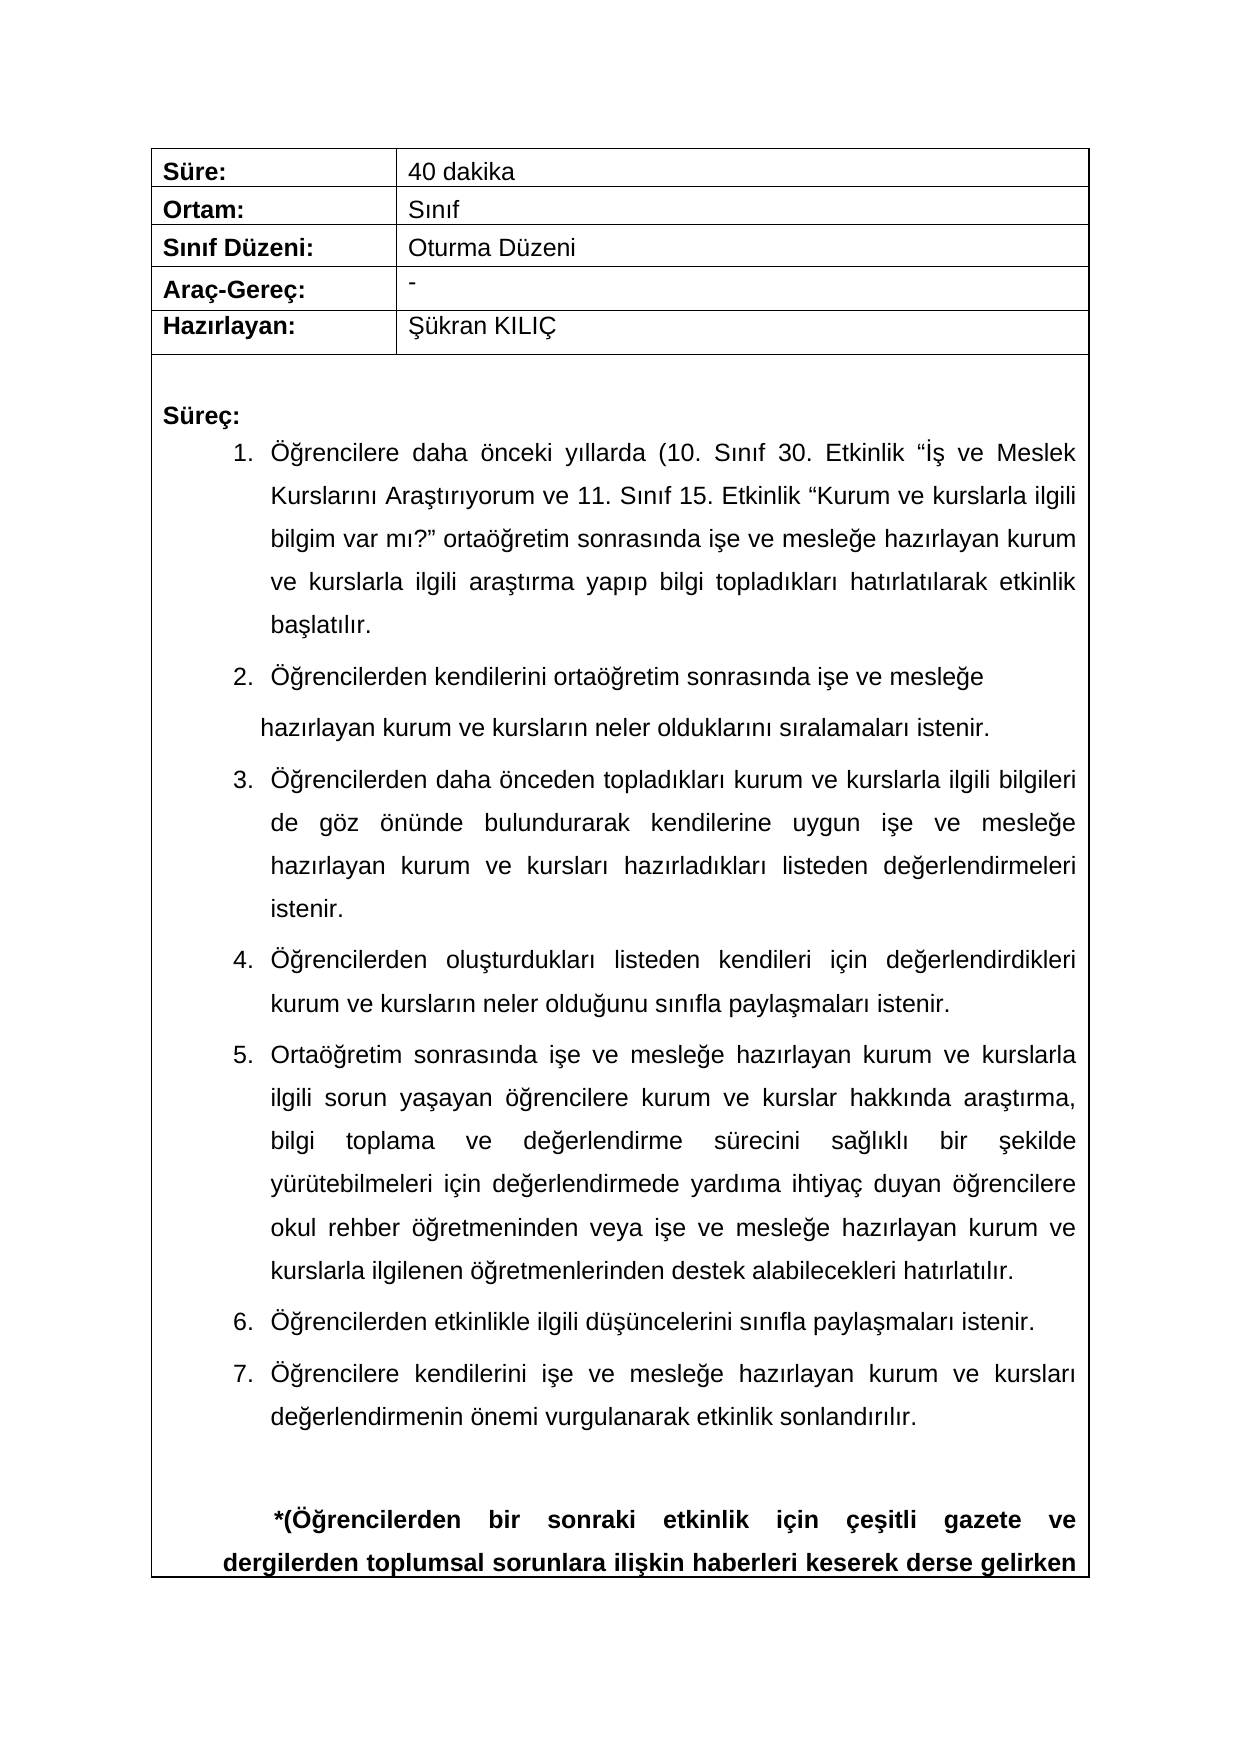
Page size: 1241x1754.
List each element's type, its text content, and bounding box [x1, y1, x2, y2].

table_cell Ortam: [152, 187, 396, 224]
table_cell - [397, 267, 1088, 310]
table_cell Araç-Gereç: [152, 267, 396, 310]
table_cell Sınıf Düzeni: [152, 225, 396, 266]
table_cell Şükran KILIÇ [397, 311, 1088, 354]
table_cell Süre: [152, 149, 396, 186]
table_cell Sınıf [397, 187, 1088, 224]
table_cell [152, 355, 1088, 1576]
table_cell Oturma Düzeni [397, 225, 1088, 266]
table_cell 40 dakika [397, 149, 1088, 186]
table_cell Hazırlayan: [152, 311, 396, 354]
